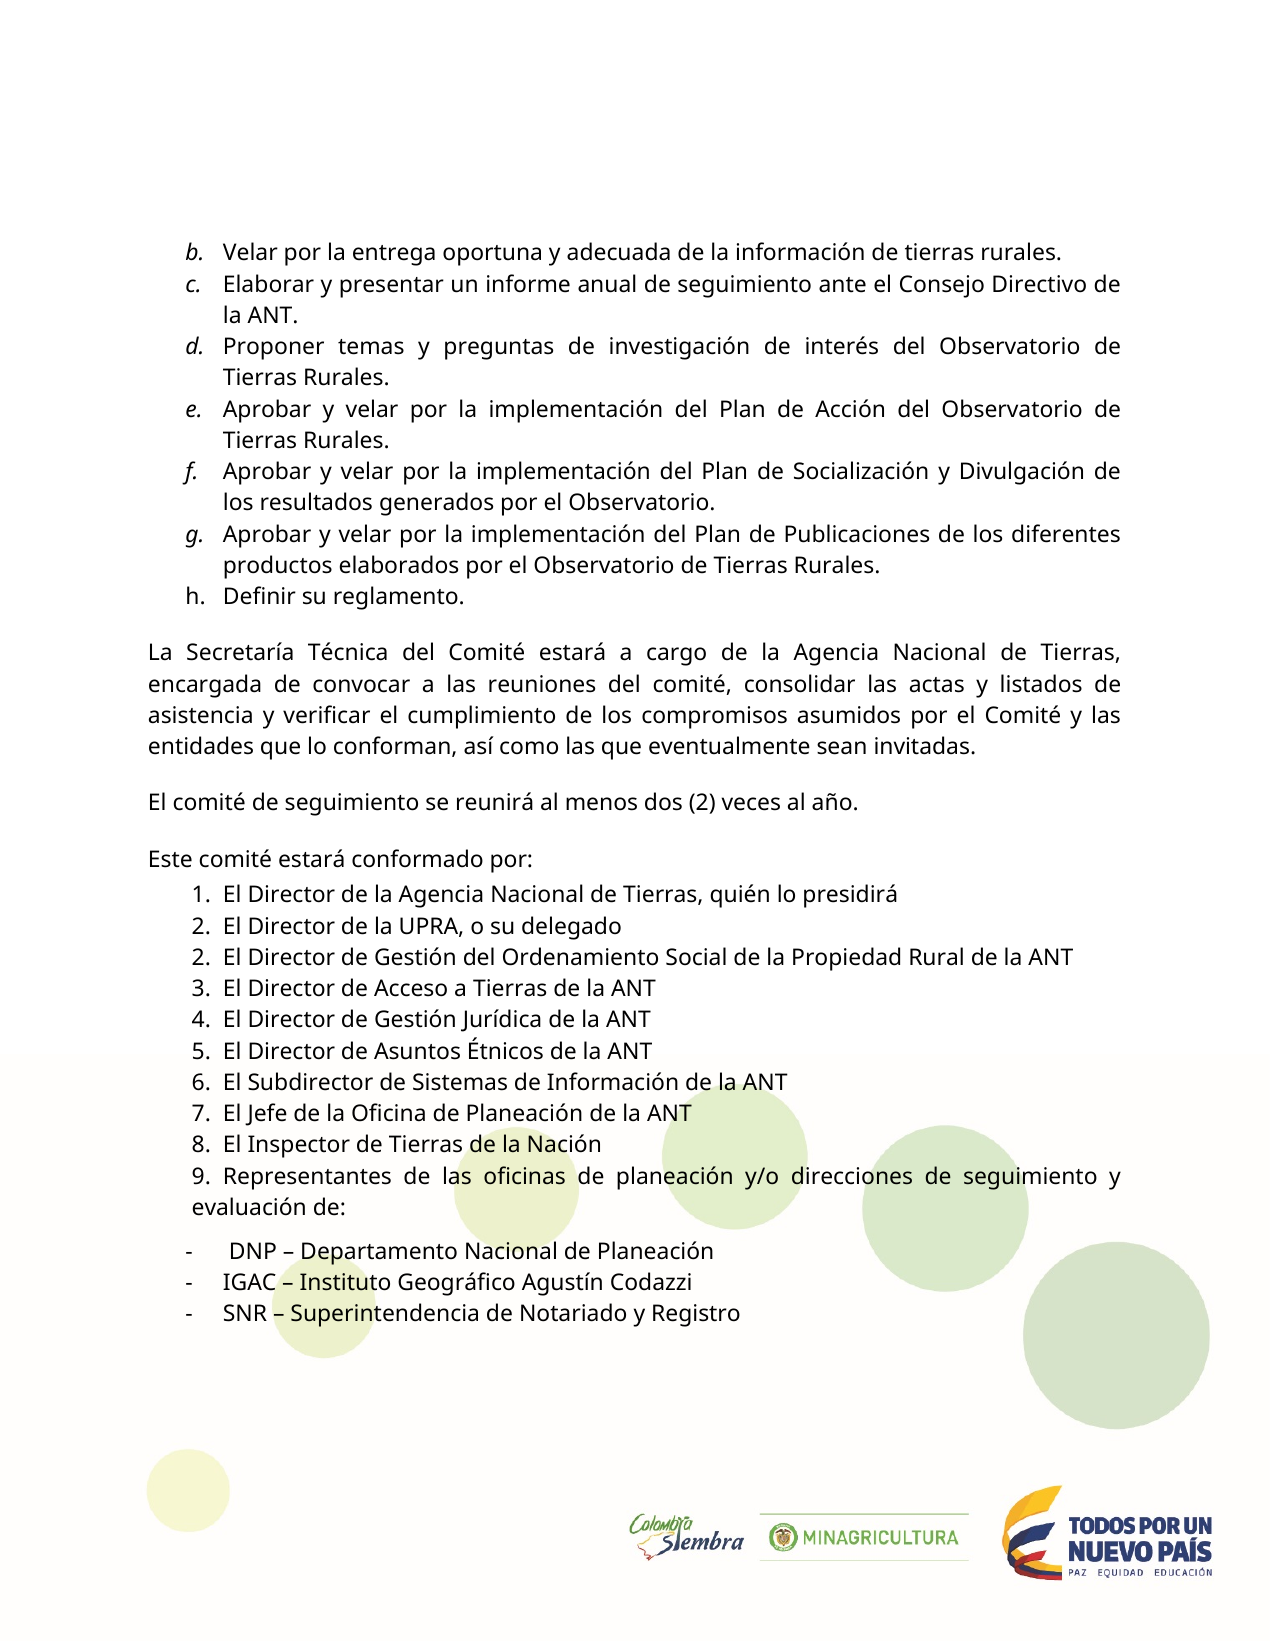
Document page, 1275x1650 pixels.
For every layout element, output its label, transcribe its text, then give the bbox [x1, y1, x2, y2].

list El Director de Gestión del Ordenamiento Social de la Propiedad Rural de la ANT [191, 941, 1122, 972]
list El Jefe de la Oficina de Planeación de la ANT [191, 1097, 1122, 1128]
list Aprobar y velar por la implementación del Plan de Socialización y Divulgación de los resultados generados por el Observatorio. [185, 455, 1122, 517]
list El Director de la UPRA, o su delegado [191, 910, 1122, 941]
list El Director de Acceso a Tierras de la ANT [191, 972, 1122, 1003]
list El Director de la Agencia Nacional de Tierras, quién lo presidirá [191, 878, 1122, 910]
list El Director de Asuntos Étnicos de la ANT [191, 1035, 1122, 1066]
picture [0, 1054, 1270, 1641]
list Aprobar y velar por la implementación del Plan de Publicaciones de los diferentes productos elaborados por el Observatorio de Tierras Rurales. [185, 517, 1122, 580]
list Definir su reglamento. [185, 580, 1122, 611]
text La Secretaría Técnica del Comité estará a cargo de la Agencia Nacional de Tierras, encargada de convocar a las reuniones del comité, consolidar las actas y listados de asistencia y verificar el cumplimiento de los compromisos asumidos por el Comité y las entidades que lo conforman, así como las que eventualmente sean invitadas. [148, 636, 1122, 761]
list Velar por la entrega oportuna y adecuada de la información de tierras rurales. [185, 236, 1122, 267]
list DNP – Departamento Nacional de Planeación [185, 1235, 1122, 1266]
list El Inspector de Tierras de la Nación [191, 1128, 1122, 1160]
list Representantes de las oficinas de planeación y/o direcciones de seguimiento y evaluación de: [191, 1160, 1122, 1222]
list Proponer temas y preguntas de investigación de interés del Observatorio de Tierras Rurales. [185, 330, 1122, 392]
list El Director de Gestión Jurídica de la ANT [191, 1003, 1122, 1035]
list El Subdirector de Sistemas de Información de la ANT [191, 1066, 1122, 1097]
list SNR – Superintendencia de Notariado y Registro [185, 1297, 1122, 1328]
list IGAC – Instituto Geográfico Agustín Codazzi [185, 1266, 1122, 1297]
list Aprobar y velar por la implementación del Plan de Acción del Observatorio de Tierras Rurales. [185, 392, 1122, 455]
text El comité de seguimiento se reunirá al menos dos (2) veces al año. [148, 786, 1122, 817]
text Este comité estará conformado por: [148, 842, 1122, 874]
list Elaborar y presentar un informe anual de seguimiento ante el Consejo Directivo de la ANT. [185, 267, 1122, 330]
